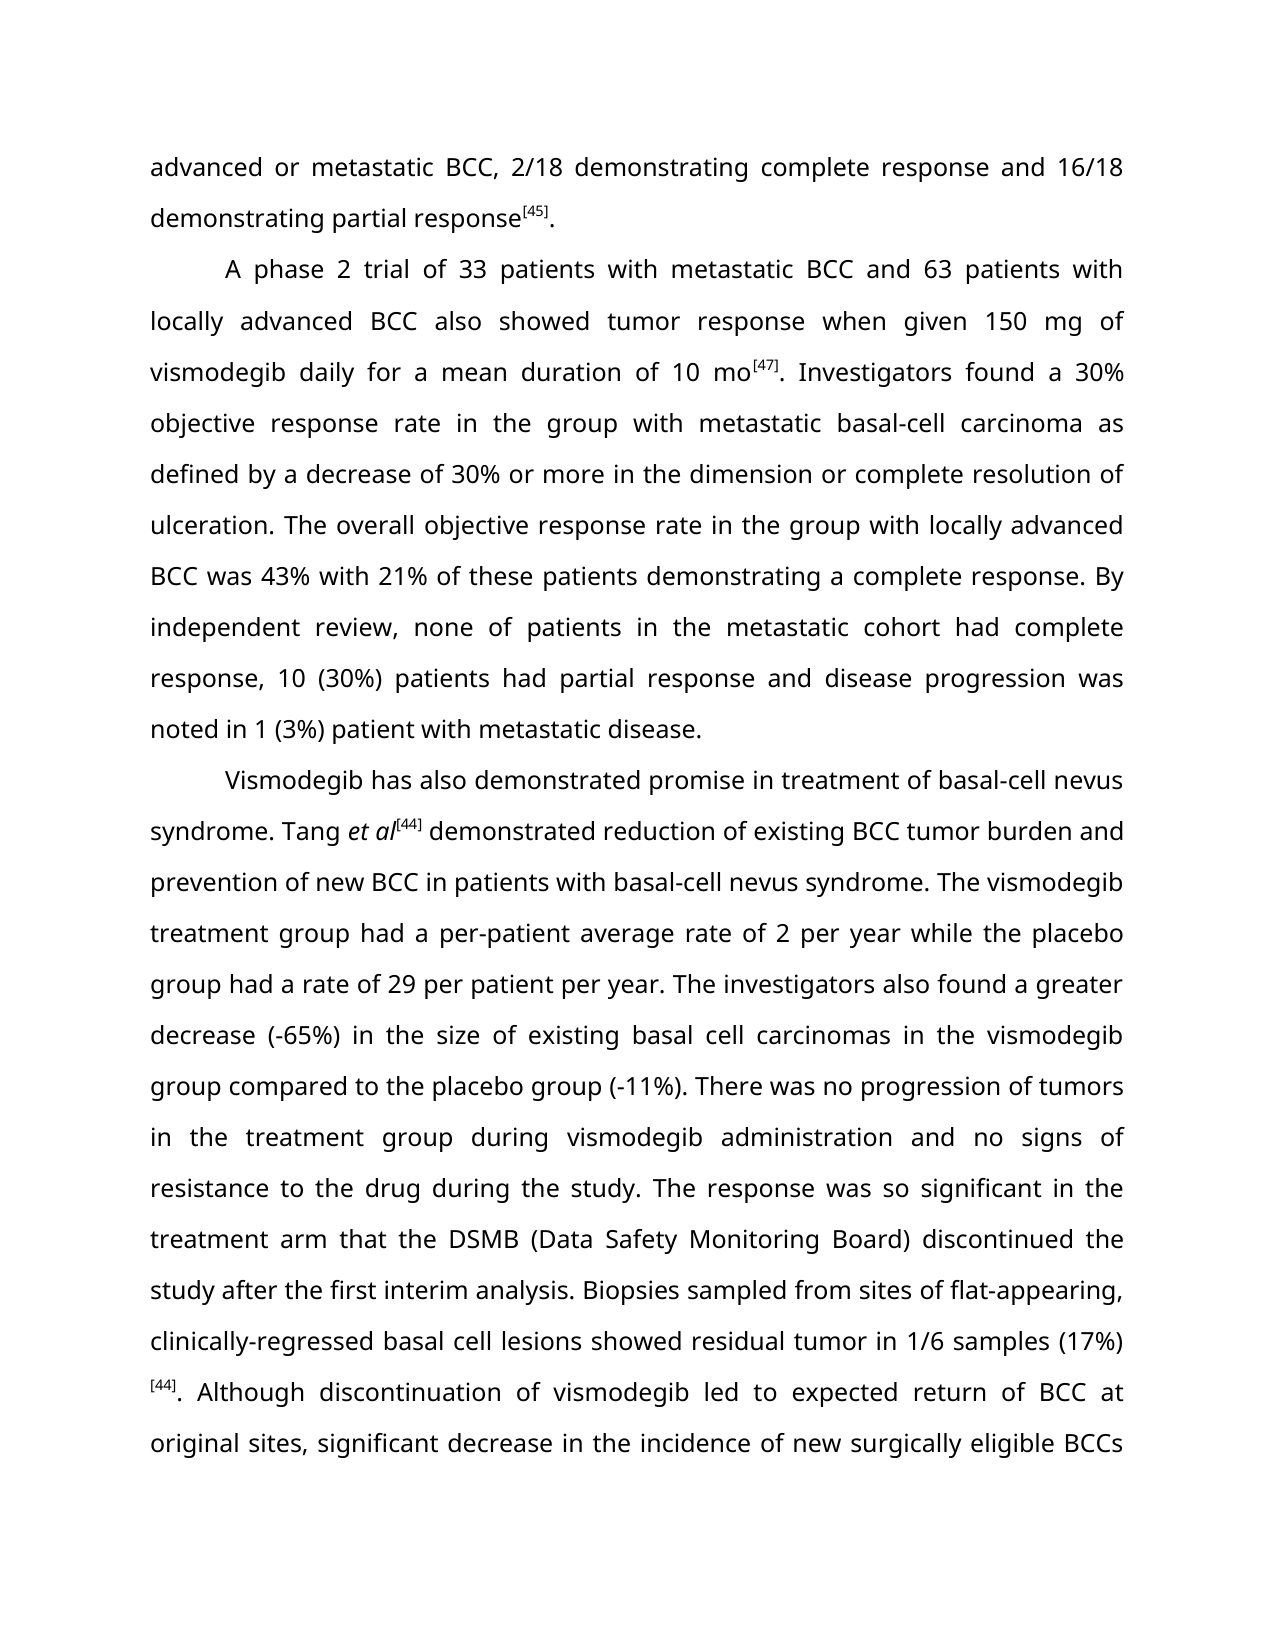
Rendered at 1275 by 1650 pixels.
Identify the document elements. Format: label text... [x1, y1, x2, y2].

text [150, 150, 1125, 235]
text A phase 2 trial of 33 patients with metastatic BCC and 63 patients with locally advanced BCC also showed tumor response when given 150 mg of vismodegib daily for a mean duration of 10 mo[47]. Investigators found a 30% objective response rate in the group with metastatic basal-cell carcinoma as defined by a decrease of 30% or more in the dimension or complete resolution of ulceration. The overall objective response rate in the group with locally advanced BCC was 43% with 21% of these patients demonstrating a complete response. By independent review, none of patients in the metastatic cohort had complete response, 10 (30%) patients had partial response and disease progression was noted in 1 (3%) patient with metastatic disease. [150, 252, 1125, 746]
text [150, 762, 1125, 1460]
